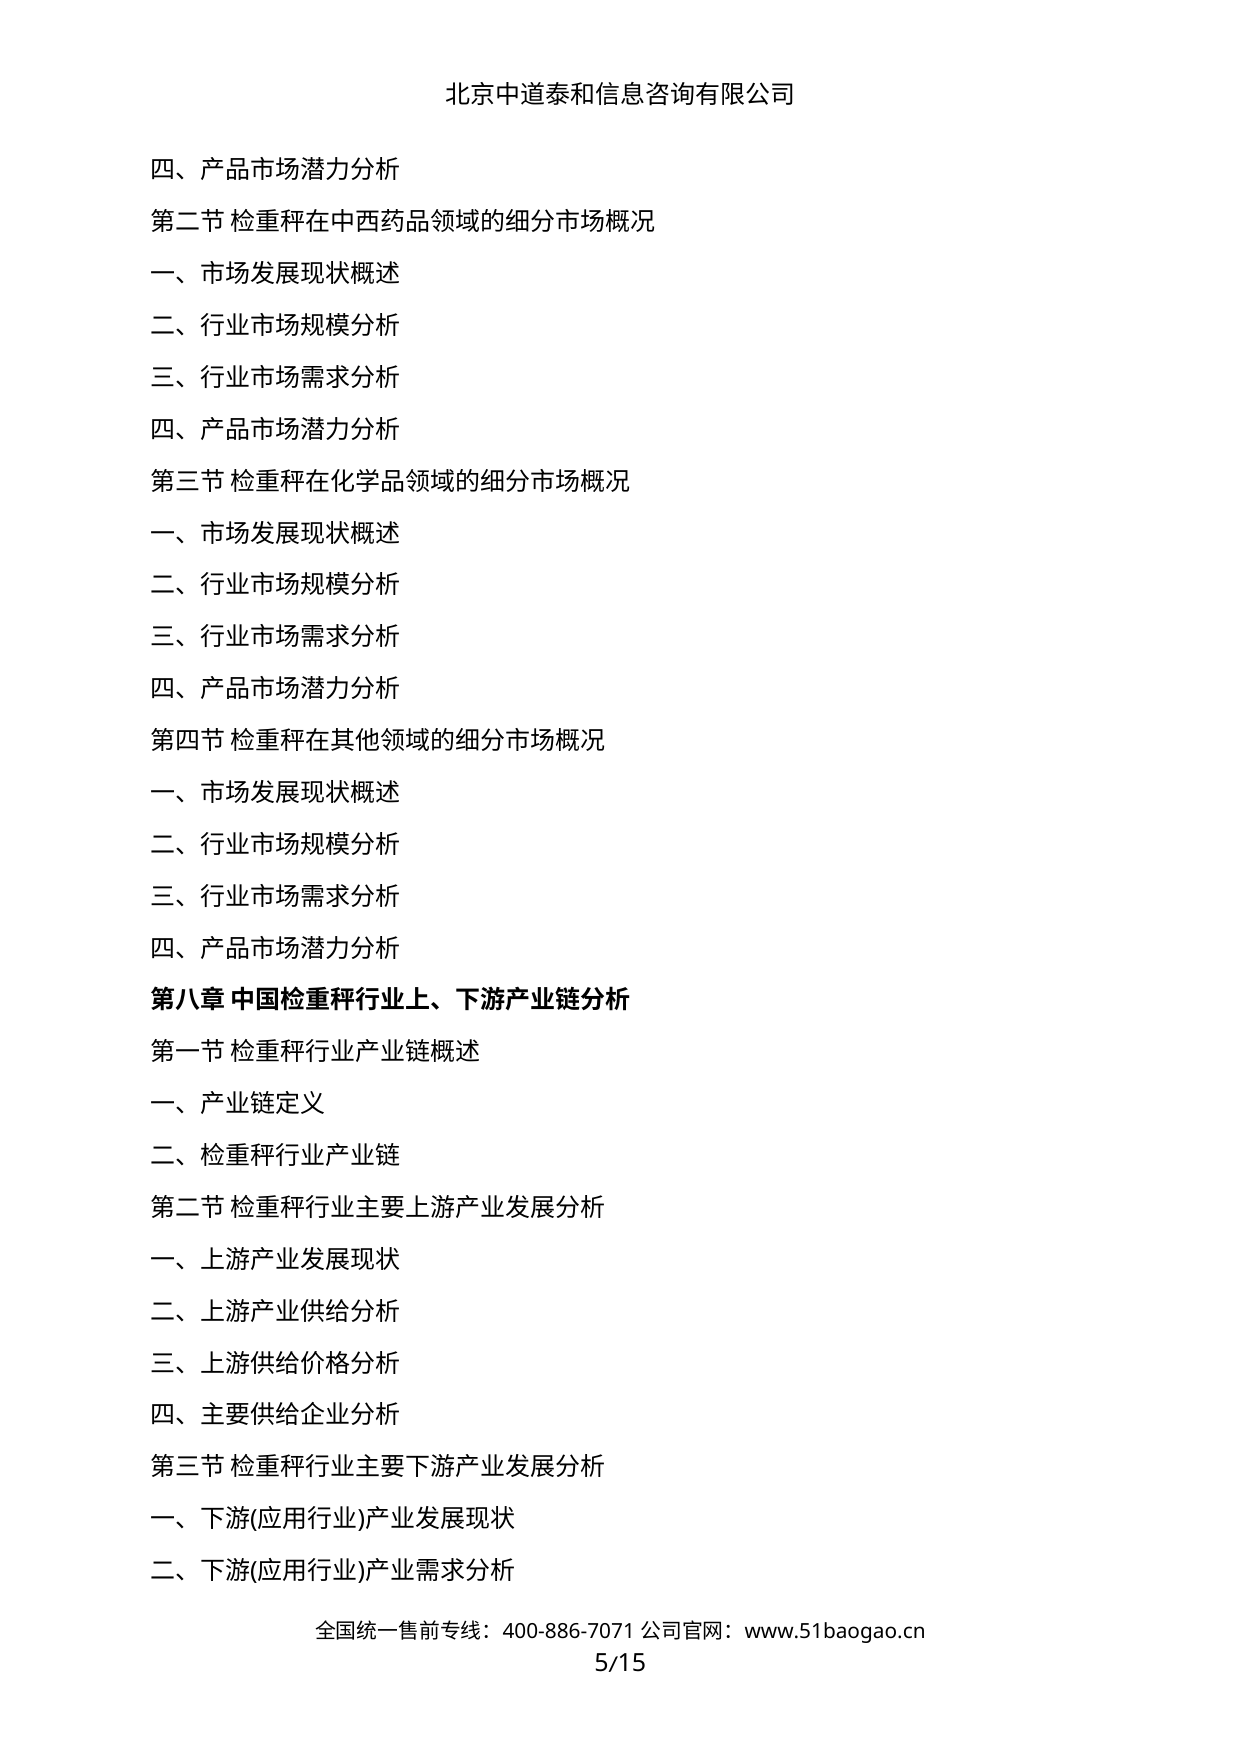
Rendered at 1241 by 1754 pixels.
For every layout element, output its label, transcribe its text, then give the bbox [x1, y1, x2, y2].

text 四、产品市场潜力分析 [150, 928, 1090, 964]
text 一、市场发展现状概述 [150, 513, 1090, 549]
text 第四节 检重秤在其他领域的细分市场概况 [150, 721, 1090, 757]
text 一、下游(应用行业)产业发展现状 [150, 1499, 1090, 1535]
text 三、行业市场需求分析 [150, 357, 1090, 394]
text 四、产品市场潜力分析 [150, 669, 1090, 705]
text 第八章 中国检重秤行业上、下游产业链分析 [150, 980, 1090, 1016]
text 第二节 检重秤行业主要上游产业发展分析 [150, 1187, 1090, 1224]
text 四、产品市场潜力分析 [150, 150, 1090, 186]
text 一、市场发展现状概述 [150, 772, 1090, 809]
text 第三节 检重秤在化学品领域的细分市场概况 [150, 461, 1090, 497]
text 三、上游供给价格分析 [150, 1343, 1090, 1379]
text 四、产品市场潜力分析 [150, 409, 1090, 446]
text 二、下游(应用行业)产业需求分析 [150, 1551, 1090, 1587]
text 第三节 检重秤行业主要下游产业发展分析 [150, 1447, 1090, 1483]
text 三、行业市场需求分析 [150, 617, 1090, 653]
text 三、行业市场需求分析 [150, 876, 1090, 912]
text 一、市场发展现状概述 [150, 254, 1090, 290]
text 第二节 检重秤在中西药品领域的细分市场概况 [150, 202, 1090, 238]
text 一、上游产业发展现状 [150, 1239, 1090, 1276]
text 一、产业链定义 [150, 1084, 1090, 1120]
text 第一节 检重秤行业产业链概述 [150, 1032, 1090, 1068]
text 二、行业市场规模分析 [150, 824, 1090, 861]
text 二、上游产业供给分析 [150, 1291, 1090, 1327]
text 二、行业市场规模分析 [150, 306, 1090, 342]
text 二、检重秤行业产业链 [150, 1136, 1090, 1172]
text 四、主要供给企业分析 [150, 1395, 1090, 1431]
text 二、行业市场规模分析 [150, 565, 1090, 601]
